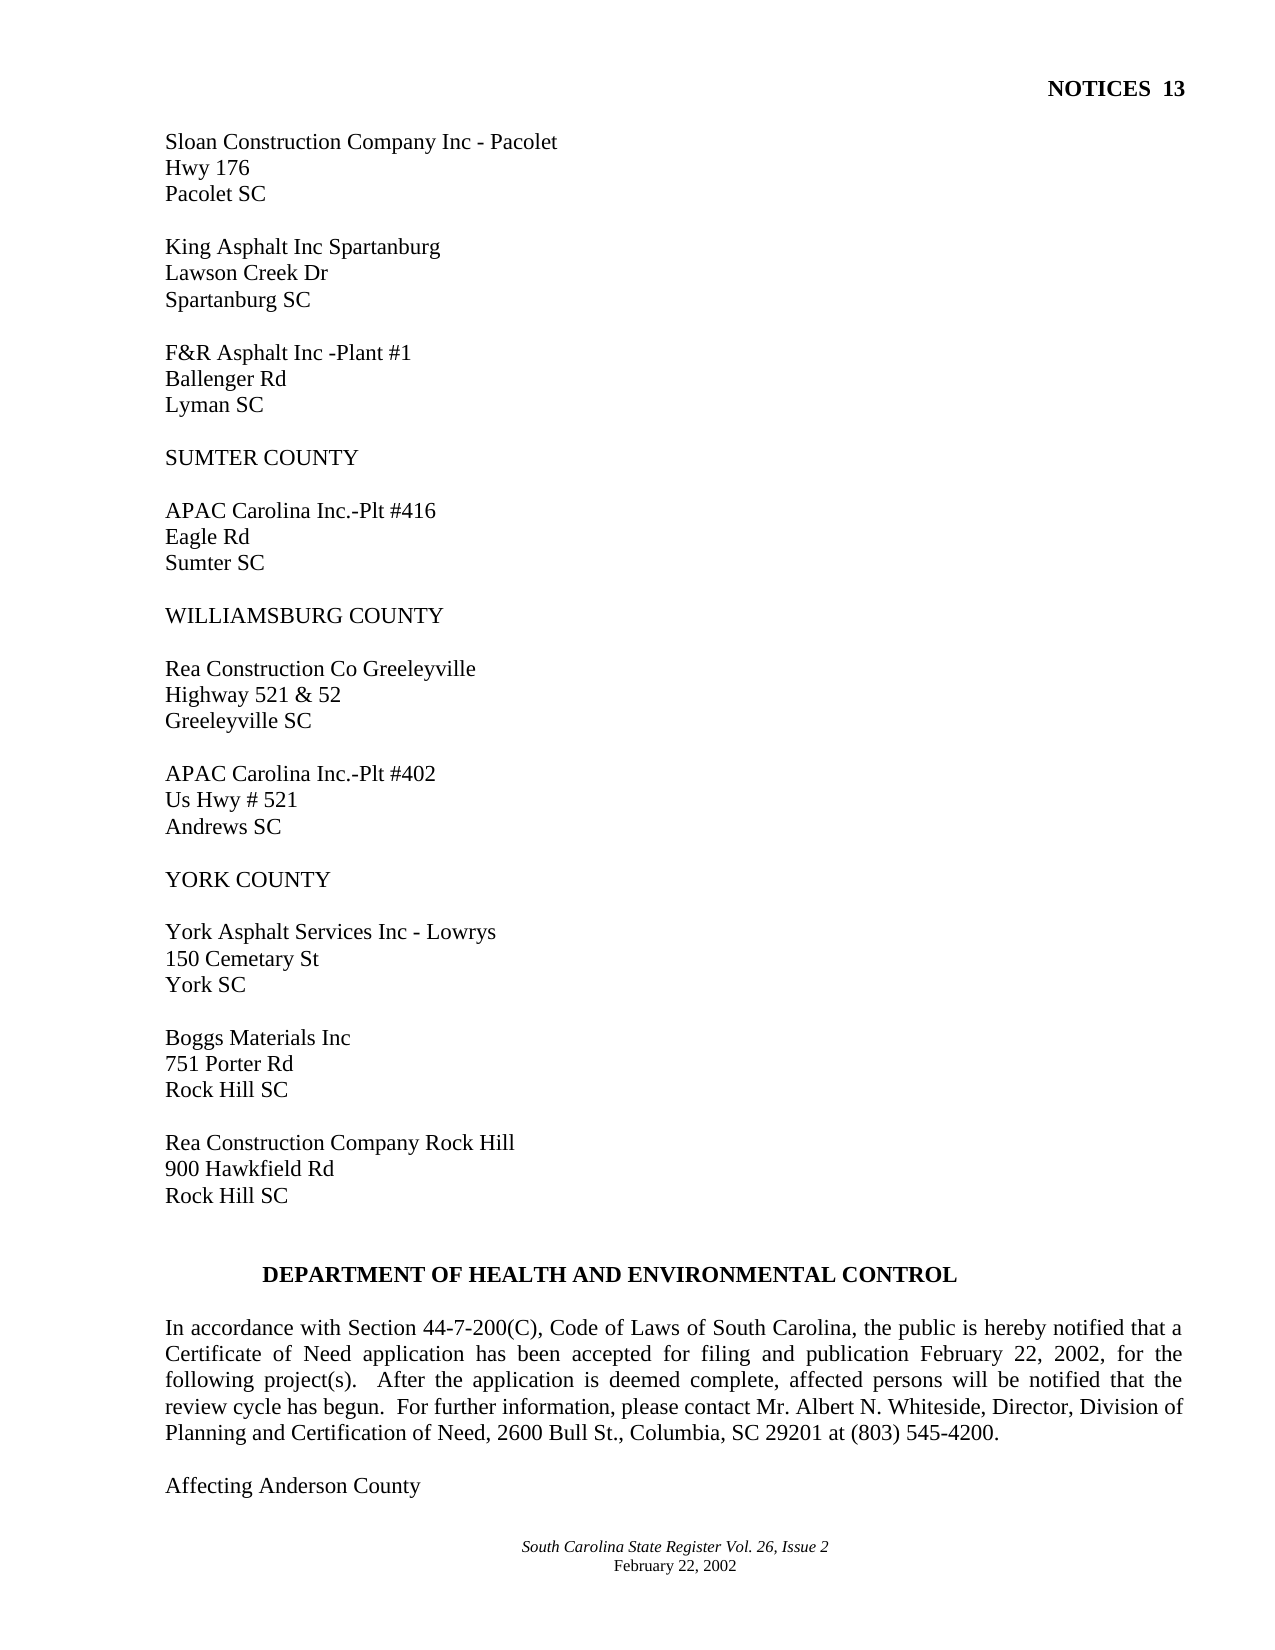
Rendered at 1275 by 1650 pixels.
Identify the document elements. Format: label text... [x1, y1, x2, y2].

text APAC Carolina Inc.-Plt #402 [90, 760, 1185, 787]
text YORK COUNTY [90, 866, 1185, 892]
text DEPARTMENT OF HEALTH AND ENVIRONMENTAL CONTROL [90, 1261, 1185, 1287]
text Us Hwy # 521 [90, 787, 1185, 813]
text Rea Construction Co Greeleyville [90, 655, 1185, 681]
text Eagle Rd [90, 523, 1185, 549]
text 150 Cemetary St [90, 945, 1185, 971]
text SUMTER COUNTY [90, 444, 1185, 470]
text Hwy 176 [90, 154, 1185, 180]
text Pacolet SC [90, 180, 1185, 207]
text WILLIAMSBURG COUNTY [90, 602, 1185, 628]
text York Asphalt Services Inc - Lowrys [90, 918, 1185, 945]
text F&R Asphalt Inc -Plant #1 [90, 338, 1185, 365]
text 751 Porter Rd [90, 1050, 1185, 1076]
text APAC Carolina Inc.-Plt #416 [90, 497, 1185, 523]
text York SC [90, 971, 1185, 997]
text Lawson Creek Dr [90, 259, 1185, 286]
text Rock Hill SC [90, 1076, 1185, 1103]
text In accordance with Section 44-7-200(C), Code of Laws of South Carolina, the public is hereby notified that a Certificate of Need application has been accepted for filing and publication February 22, 2002, for the following project(s). After the application is deemed complete, affected persons will be notified that the review cycle has begun. For further information, please contact Mr. Albert N. Whiteside, Director, Division of Planning and Certification of Need, 2600 Bull St., Columbia, SC 29201 at (803) 545-4200. [90, 1314, 1185, 1445]
text Rock Hill SC [90, 1182, 1185, 1208]
text Ballenger Rd [90, 365, 1185, 391]
text King Asphalt Inc Spartanburg [90, 233, 1185, 259]
text Sumter SC [90, 549, 1185, 576]
text Andrews SC [90, 813, 1185, 839]
text 900 Hawkfield Rd [90, 1156, 1185, 1182]
text Boggs Materials Inc [90, 1024, 1185, 1050]
text Sloan Construction Company Inc - Pacolet [90, 128, 1185, 154]
text Affecting Anderson County [90, 1472, 1185, 1498]
text Lyman SC [90, 391, 1185, 418]
text Rea Construction Company Rock Hill [90, 1129, 1185, 1156]
text Spartanburg SC [90, 286, 1185, 312]
text Highway 521 & 52 [90, 681, 1185, 707]
text Greeleyville SC [90, 707, 1185, 734]
